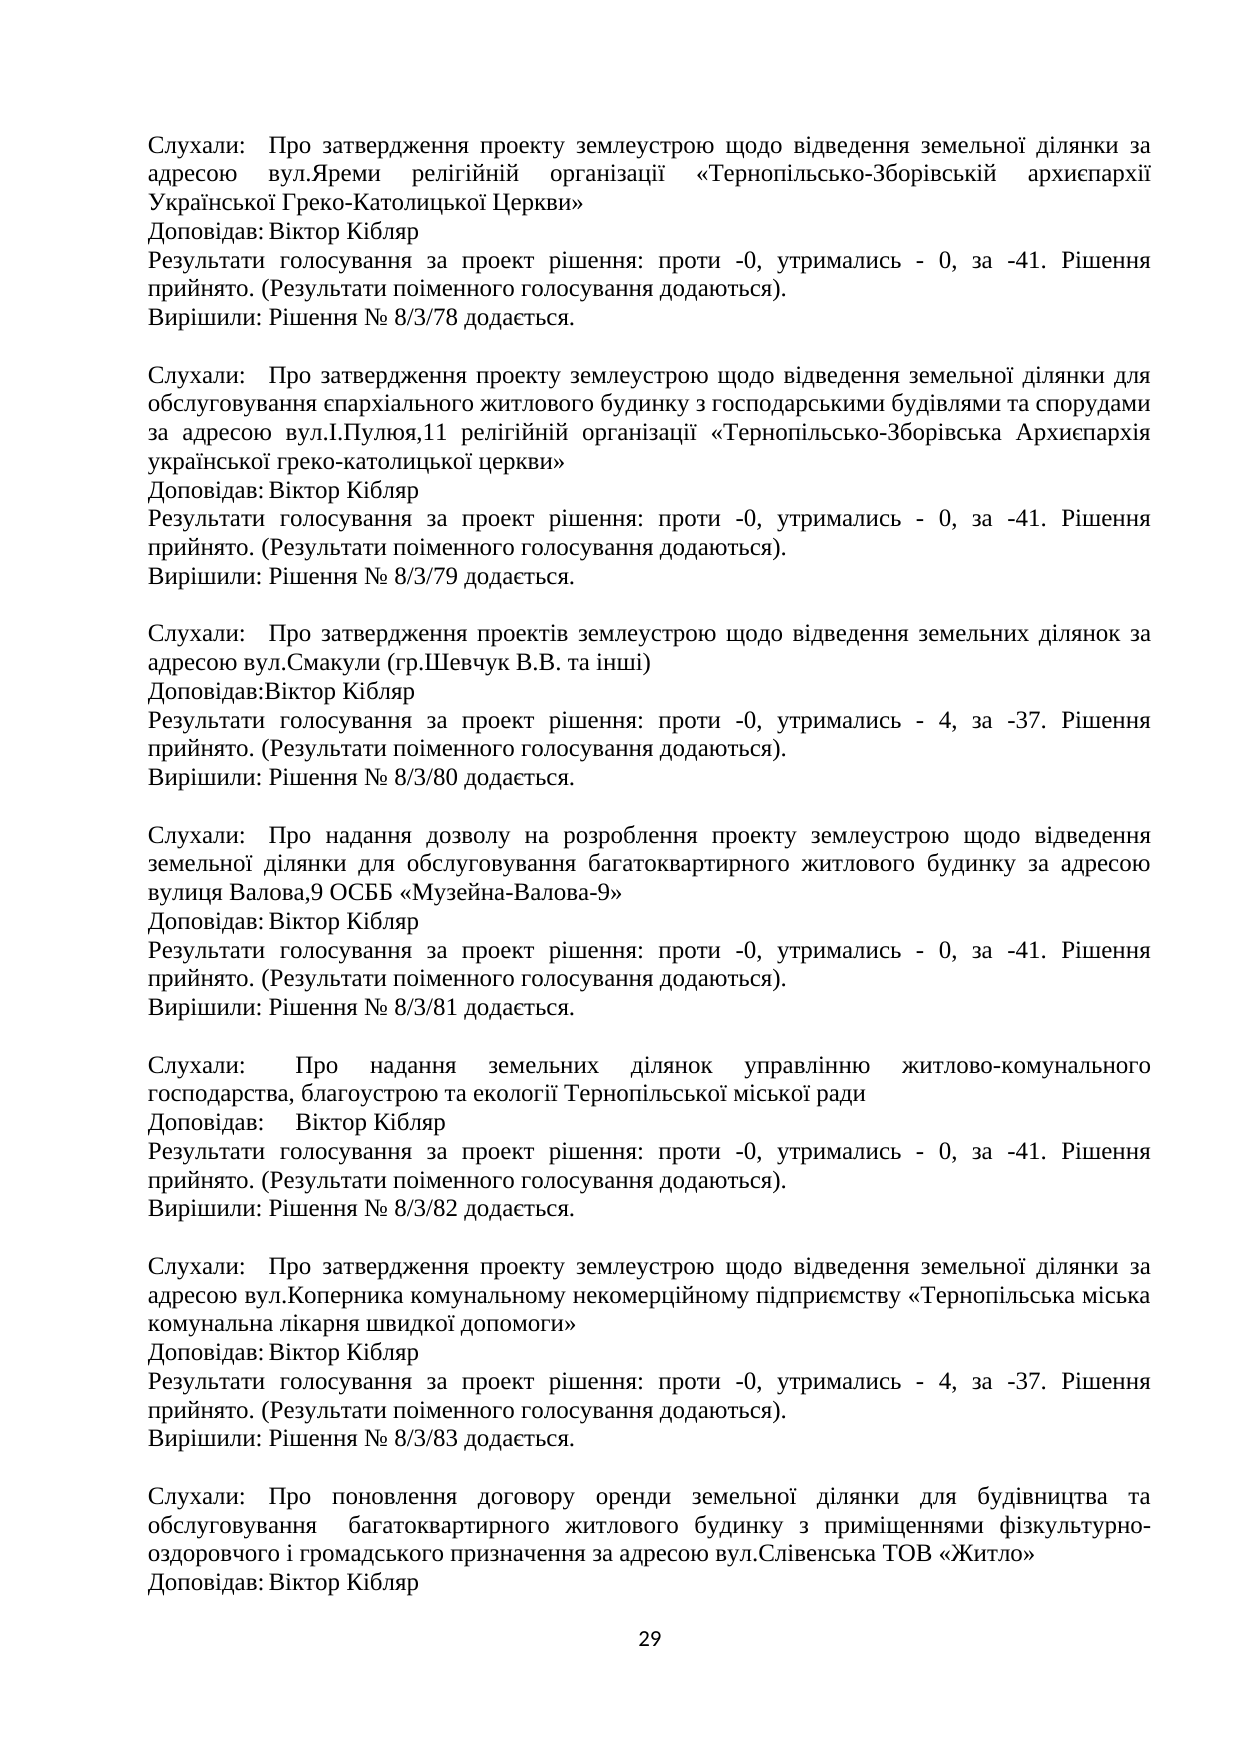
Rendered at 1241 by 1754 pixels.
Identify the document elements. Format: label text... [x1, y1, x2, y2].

text Результати голосування за проект рішення: проти -0, утримались - 4, за -37. Рішення прийнято. (Результати поіменного голосування додаються). [148, 1366, 1152, 1423]
text Доповідав: Віктор Кібляр [148, 216, 1152, 245]
text Слухали: Про надання земельних ділянок управлінню житлово-комунального господарства, благоустрою та екології Тернопільської міської ради [148, 1050, 1152, 1107]
text Результати голосування за проект рішення: проти -0, утримались - 0, за -41. Рішення прийнято. (Результати поіменного голосування додаються). [148, 1136, 1152, 1193]
text Слухали: Про затвердження проектів землеустрою щодо відведення земельних ділянок за адресою вул.Смакули (гр.Шевчук В.В. та інші) [148, 618, 1152, 676]
text Вирішили: Рішення № 8/3/82 додається. [148, 1193, 1152, 1222]
text Вирішили: Рішення № 8/3/79 додається. [148, 561, 1152, 590]
text Результати голосування за проект рішення: проти -0, утримались - 4, за -37. Рішення прийнято. (Результати поіменного голосування додаються). [148, 705, 1152, 762]
text Вирішили: Рішення № 8/3/83 додається. [148, 1423, 1152, 1452]
text Доповідав: Віктор Кібляр [148, 1107, 1152, 1136]
text Доповідав: Віктор Кібляр [148, 475, 1152, 503]
text Результати голосування за проект рішення: проти -0, утримались - 0, за -41. Рішення прийнято. (Результати поіменного голосування додаються). [148, 503, 1152, 561]
text Вирішили: Рішення № 8/3/78 додається. [148, 302, 1152, 331]
text Слухали: Про затвердження проекту землеустрою щодо відведення земельної ділянки для обслуговування єпархіального житлового будинку з господарськими будівлями та спорудами за адресою вул.І.Пулюя,11 релігійній організації «Тернопільсько-Зборівська Архиєпархія української греко-католицької церкви» [148, 360, 1152, 475]
text Вирішили: Рішення № 8/3/81 додається. [148, 992, 1152, 1021]
text Слухали: Про поновлення договору оренди земельної ділянки для будівництва та обслуговування багатоквартирного житлового будинку з приміщеннями фізкультурно-оздоровчого і громадського призначення за адресою вул.Слівенська ТОВ «Житло» [148, 1481, 1152, 1567]
text Доповідав:Віктор Кібляр [148, 676, 1152, 705]
text Слухали: Про затвердження проекту землеустрою щодо відведення земельної ділянки за адресою вул.Коперника комунальному некомерційному підприємству «Тернопільська міська комунальна лікарня швидкої допомоги» [148, 1251, 1152, 1337]
text Слухали: Про затвердження проекту землеустрою щодо відведення земельної ділянки за адресою вул.Яреми релігійній організації «Тернопільсько-Зборівській архиєпархії Української Греко-Католицької Церкви» [148, 130, 1152, 216]
text Слухали: Про надання дозволу на розроблення проекту землеустрою щодо відведення земельної ділянки для обслуговування багатоквартирного житлового будинку за адресою вулиця Валова,9 ОСББ «Музейна-Валова-9» [148, 820, 1152, 906]
text Доповідав: Віктор Кібляр [148, 1567, 1152, 1596]
text Результати голосування за проект рішення: проти -0, утримались - 0, за -41. Рішення прийнято. (Результати поіменного голосування додаються). [148, 245, 1152, 302]
text Результати голосування за проект рішення: проти -0, утримались - 0, за -41. Рішення прийнято. (Результати поіменного голосування додаються). [148, 935, 1152, 992]
text Доповідав: Віктор Кібляр [148, 906, 1152, 935]
text Доповідав: Віктор Кібляр [148, 1337, 1152, 1366]
text Вирішили: Рішення № 8/3/80 додається. [148, 762, 1152, 791]
